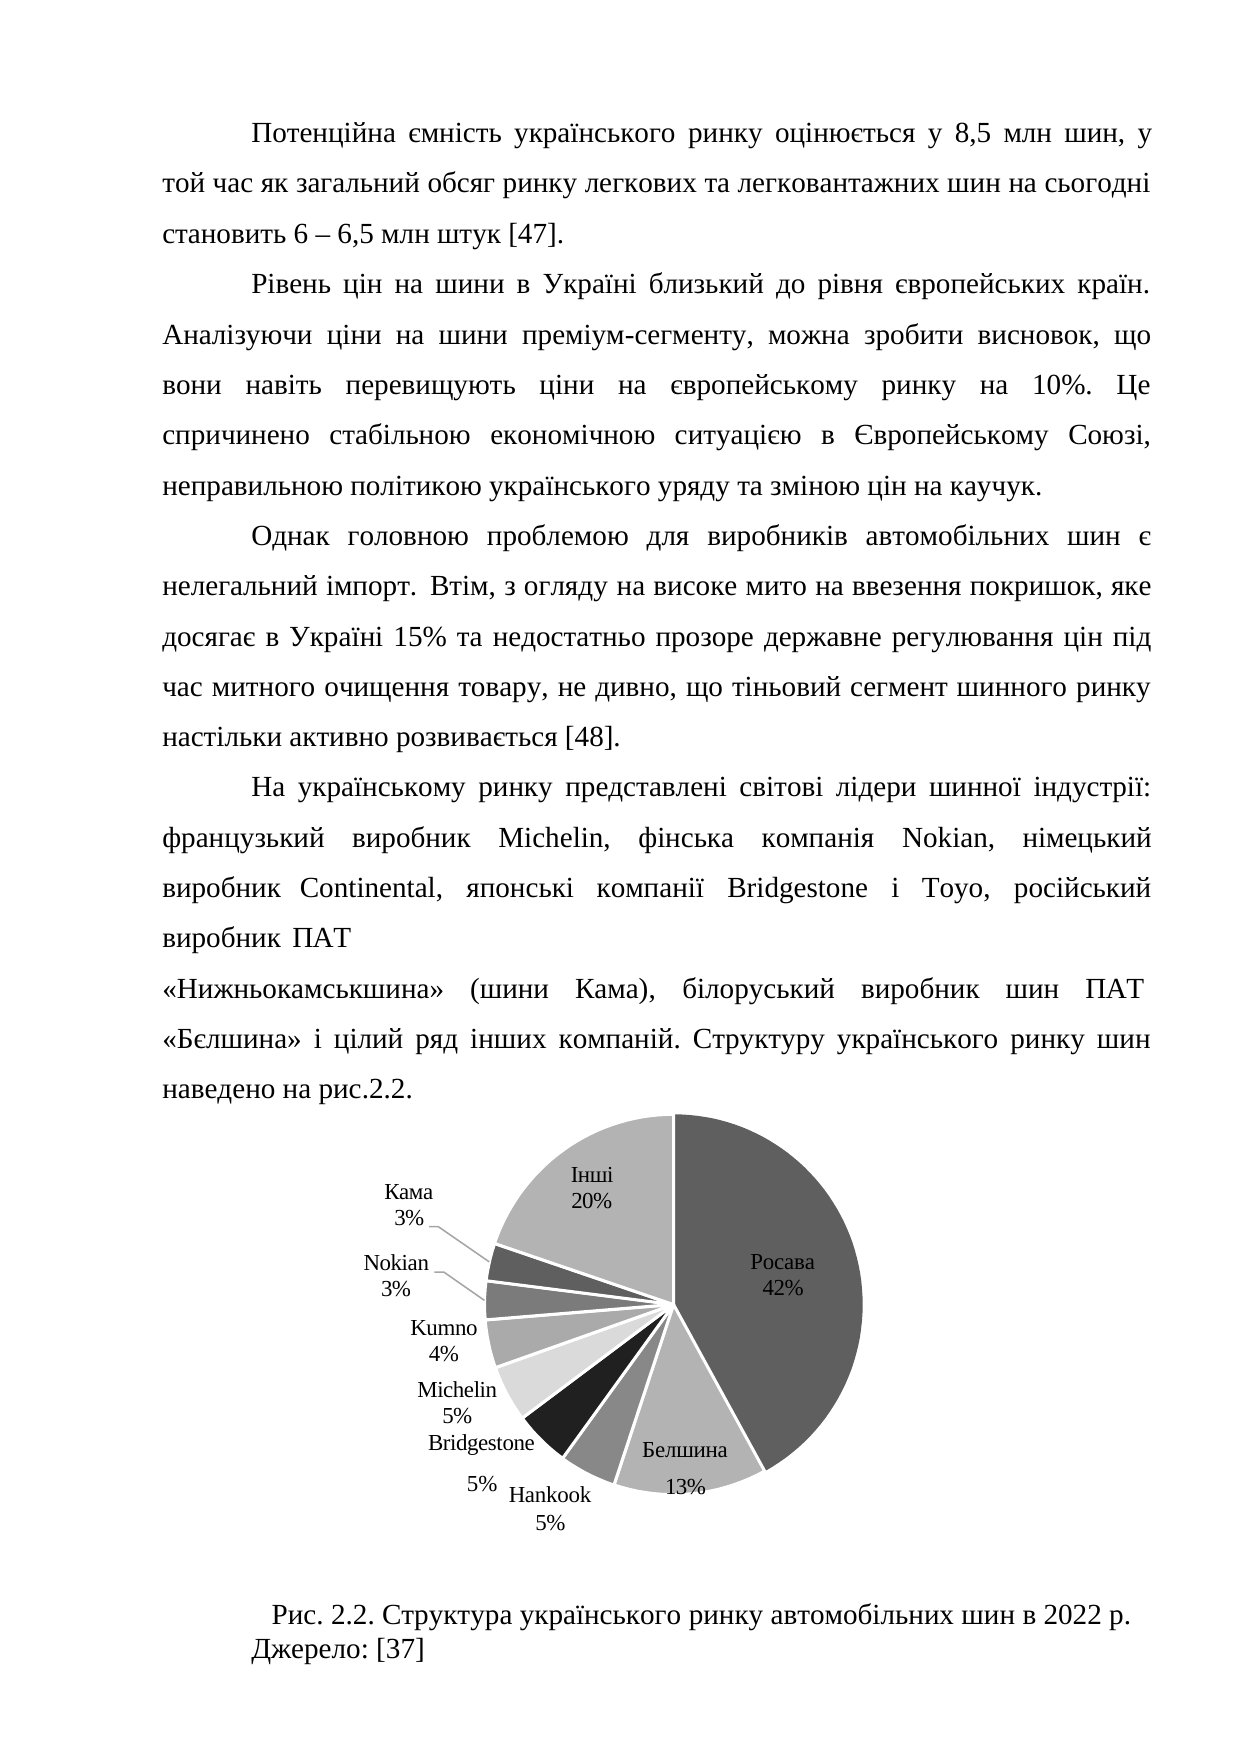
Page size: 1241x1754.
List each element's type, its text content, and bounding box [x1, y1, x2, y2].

text Kumno 4% [410, 1315, 479, 1367]
text Белшина [642, 1436, 728, 1462]
text «Бєлшина» і цілий ряд інших компаній. Структуру українського ринку шин наведено на рис.2.2. [162, 1021, 1152, 1104]
text 5% [121, 1510, 566, 1536]
text 5% Hankook [121, 1474, 591, 1510]
text «Нижньокамськшина» (шини Кама), білоруський виробник шин ПАТ [162, 971, 1201, 1004]
text Кама 3% [384, 1179, 459, 1231]
text Потенційна ємність українського ринку оцінюється у 8,5 млн шин, у той час як загальний обсяг ринку легкових та легковантажних шин на сьогодні становить 6 – 6,5 млн штук [47]. [162, 115, 1152, 249]
text Однак головною проблемою для виробників автомобільних шин є нелегальний імпорт. Втім, з огляду на високе мито на ввезення покришок, яке досягає в Україні 15% та недостатньо прозоре державне регулювання цін під час митного очищення товару, не дивно, що тіньовий сегмент шинного ринку настільки активно розвивається [48]. [162, 518, 1152, 753]
text 13% [665, 1474, 1201, 1500]
text Nokian 3% [363, 1250, 430, 1302]
text Рис. 2.2. Структура українського ринку автомобільних шин в 2022 р. Джерело: [37] [251, 1597, 1201, 1664]
text Michelin 5% [417, 1377, 498, 1429]
text На українському ринку представлені світові лідери шинної індустрії: французький виробник Michelin, фінська компанія Nokian, німецький виробник Continental, японські компанії Bridgestone і Toyo, російський виробник ПАТ [162, 769, 1152, 954]
text Рівень цін на шини в Україні близький до рівня європейських країн. Аналізуючи ціни на шини преміум-сегменту, можна зробити висновок, що вони навіть перевищують ціни на європейському ринку на 10%. Це спричинено стабільною економічною ситуацією в Європейському Союзі, неправильною політикою українського уряду та зміною цін на каучук. [162, 266, 1152, 501]
text Росава 42% [750, 1249, 817, 1301]
text Bridgestone [428, 1439, 536, 1453]
text Інші 20% [571, 1162, 614, 1214]
